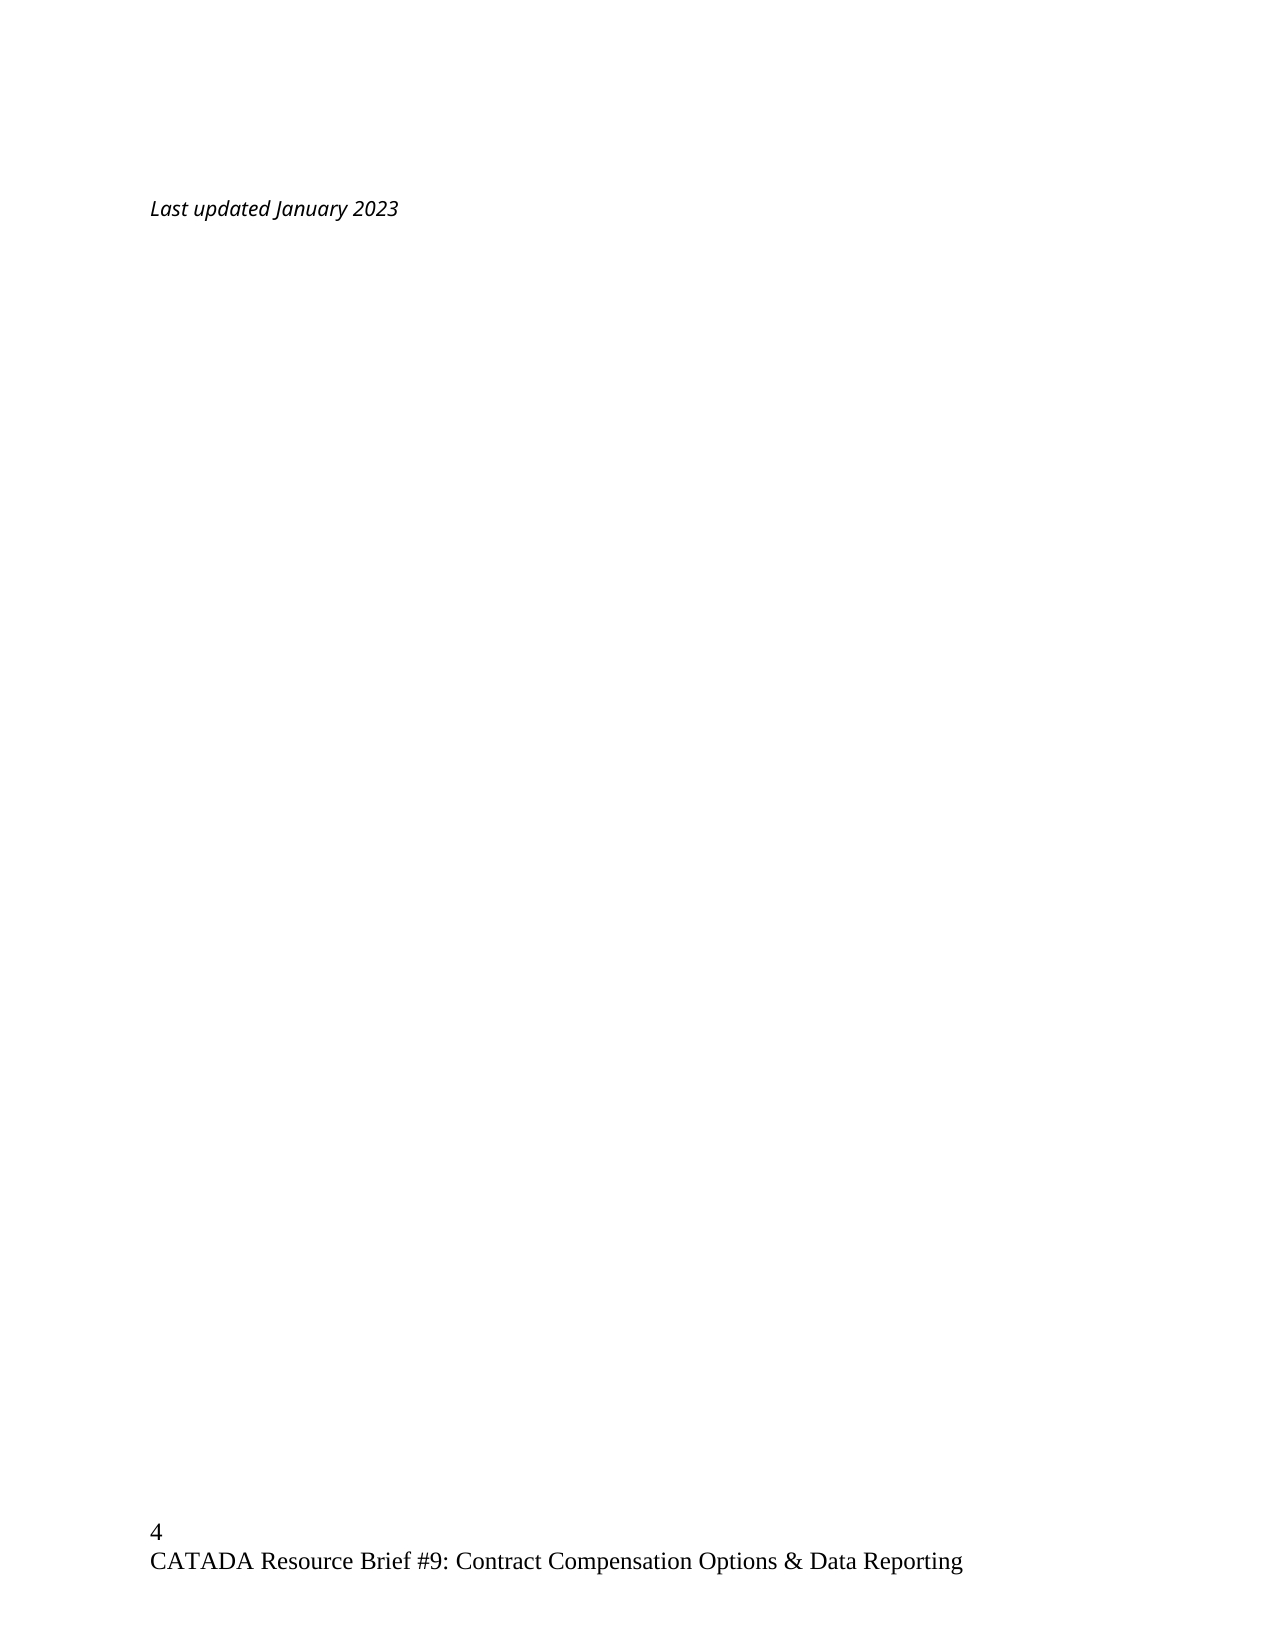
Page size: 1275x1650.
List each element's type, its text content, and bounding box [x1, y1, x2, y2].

text Last updated January 2023 [150, 194, 1125, 222]
